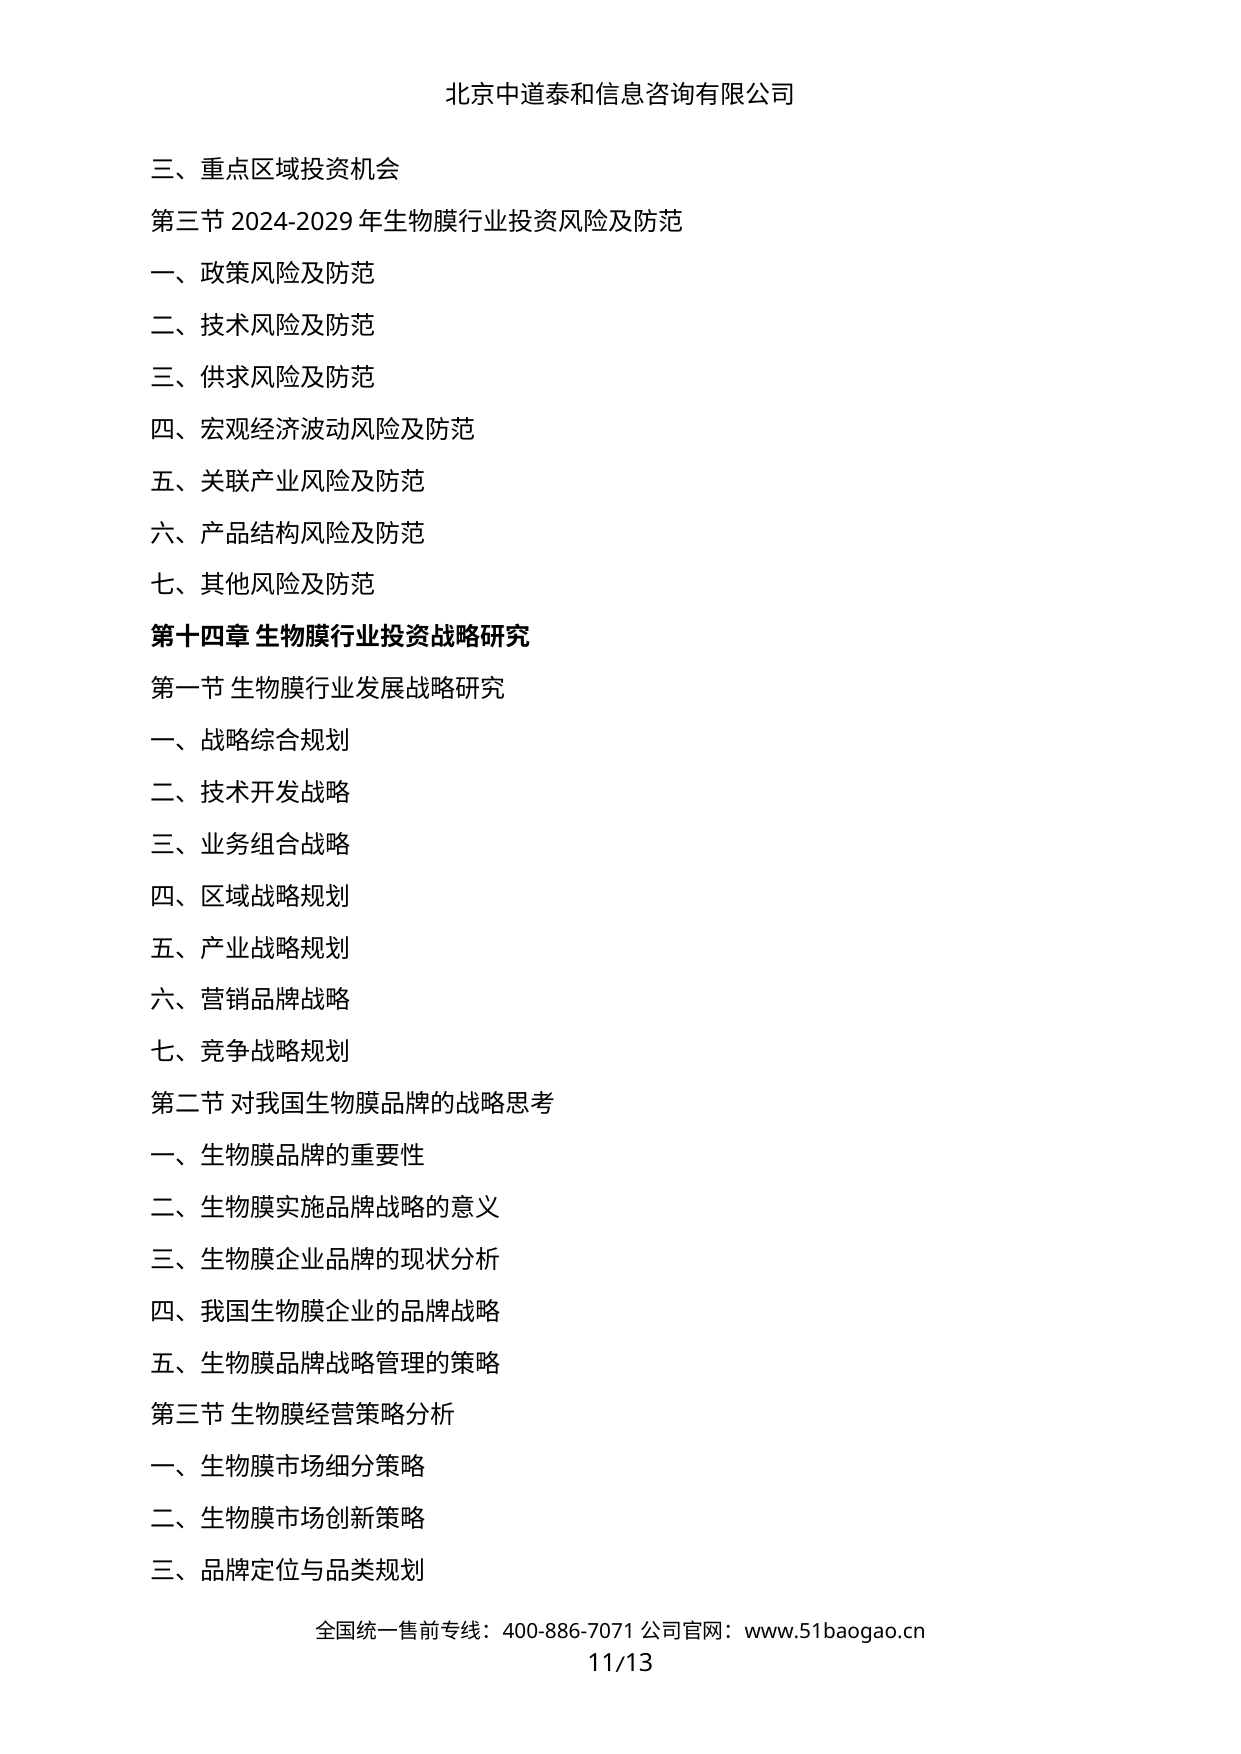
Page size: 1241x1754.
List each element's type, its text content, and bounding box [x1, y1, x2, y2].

text 五、生物膜品牌战略管理的策略 [150, 1343, 1090, 1379]
text 五、关联产业风险及防范 [150, 461, 1090, 497]
text 一、生物膜品牌的重要性 [150, 1136, 1090, 1172]
text 第一节 生物膜行业发展战略研究 [150, 669, 1090, 705]
text 五、产业战略规划 [150, 928, 1090, 964]
text 四、区域战略规划 [150, 876, 1090, 912]
text 六、产品结构风险及防范 [150, 513, 1090, 549]
text 一、战略综合规划 [150, 721, 1090, 757]
text 七、竞争战略规划 [150, 1032, 1090, 1068]
text 第十四章 生物膜行业投资战略研究 [150, 617, 1090, 653]
text 三、重点区域投资机会 [150, 150, 1090, 186]
text 一、政策风险及防范 [150, 254, 1090, 290]
text 七、其他风险及防范 [150, 565, 1090, 601]
text 六、营销品牌战略 [150, 980, 1090, 1016]
text 二、生物膜市场创新策略 [150, 1499, 1090, 1535]
text 四、宏观经济波动风险及防范 [150, 409, 1090, 446]
text 三、供求风险及防范 [150, 357, 1090, 394]
text 三、生物膜企业品牌的现状分析 [150, 1239, 1090, 1276]
text 四、我国生物膜企业的品牌战略 [150, 1291, 1090, 1327]
text 一、生物膜市场细分策略 [150, 1447, 1090, 1483]
text 二、生物膜实施品牌战略的意义 [150, 1187, 1090, 1224]
text 二、技术风险及防范 [150, 306, 1090, 342]
text 第三节 2024-2029年生物膜行业投资风险及防范 [150, 202, 1090, 238]
text 三、品牌定位与品类规划 [150, 1551, 1090, 1587]
text 第三节 生物膜经营策略分析 [150, 1395, 1090, 1431]
text 二、技术开发战略 [150, 772, 1090, 809]
text 三、业务组合战略 [150, 824, 1090, 861]
text 第二节 对我国生物膜品牌的战略思考 [150, 1084, 1090, 1120]
